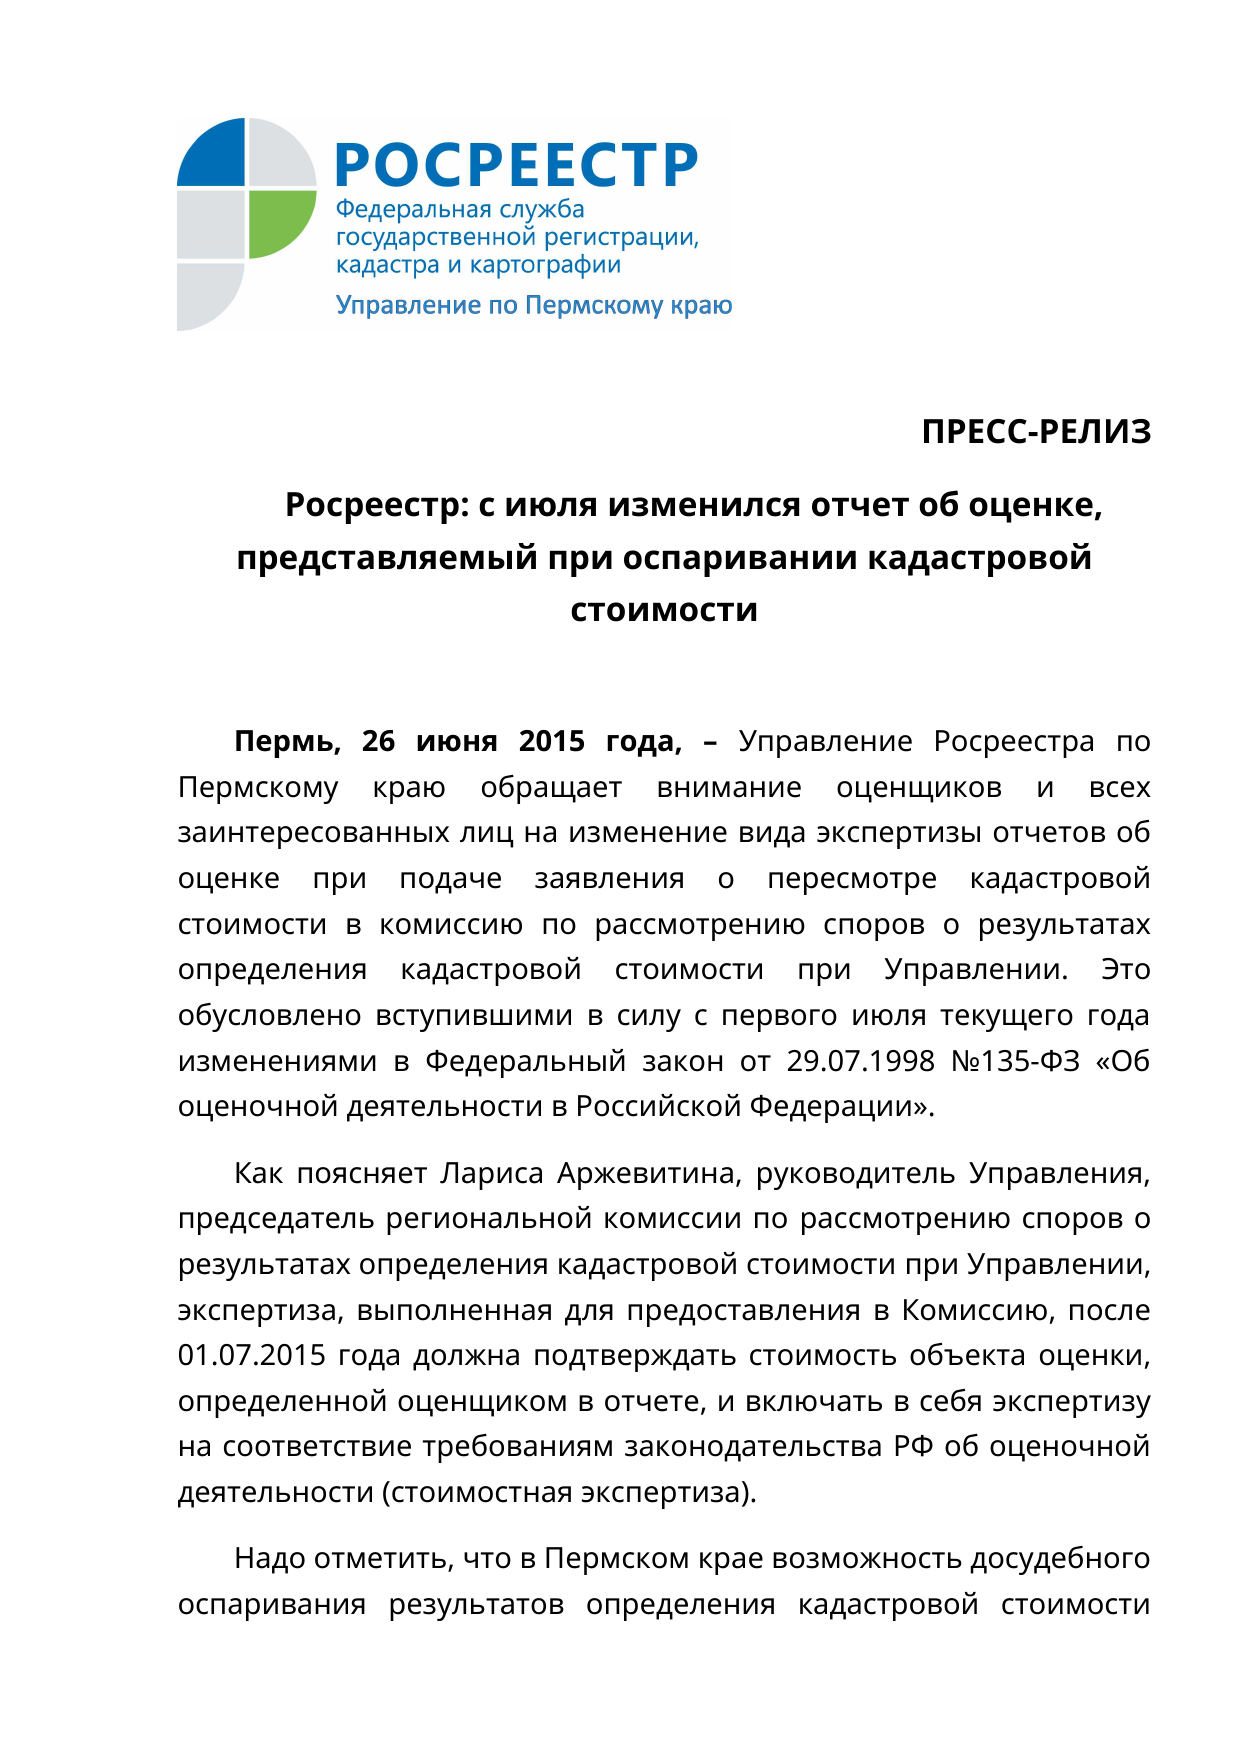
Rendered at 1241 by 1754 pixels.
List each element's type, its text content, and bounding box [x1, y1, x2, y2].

picture [177, 118, 732, 331]
text ПРЕСС-РЕЛИЗ [177, 408, 1152, 454]
text Росреестр: с июля изменился отчет об оценке, представляемый при оспаривании кадастровой стоимости [177, 481, 1152, 631]
text Пермь, 26 июня 2015 года, – Управление Росреестра по Пермскому краю обращает внимание оценщиков и всех заинтересованных лиц на изменение вида экспертизы отчетов об оценке при подаче заявления о пересмотре кадастровой стоимости в комиссию по рассмотрению споров о результатах определения кадастровой стоимости при Управлении. Это обусловлено вступившими в силу с первого июля текущего года изменениями в Федеральный закон от 29.07.1998 №135-ФЗ «Об оценочной деятельности в Российской Федерации». [177, 720, 1152, 1125]
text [177, 1538, 1152, 1623]
text Как поясняет Лариса Аржевитина, руководитель Управления, председатель региональной комиссии по рассмотрению споров о результатах определения кадастровой стоимости при Управлении, экспертиза, выполненная для предоставления в Комиссию, после 01.07.2015 года должна подтверждать стоимость объекта оценки, определенной оценщиком в отчете, и включать в себя экспертизу на соответствие требованиям законодательства РФ об оценочной деятельности (стоимостная экспертиза). [177, 1152, 1152, 1511]
